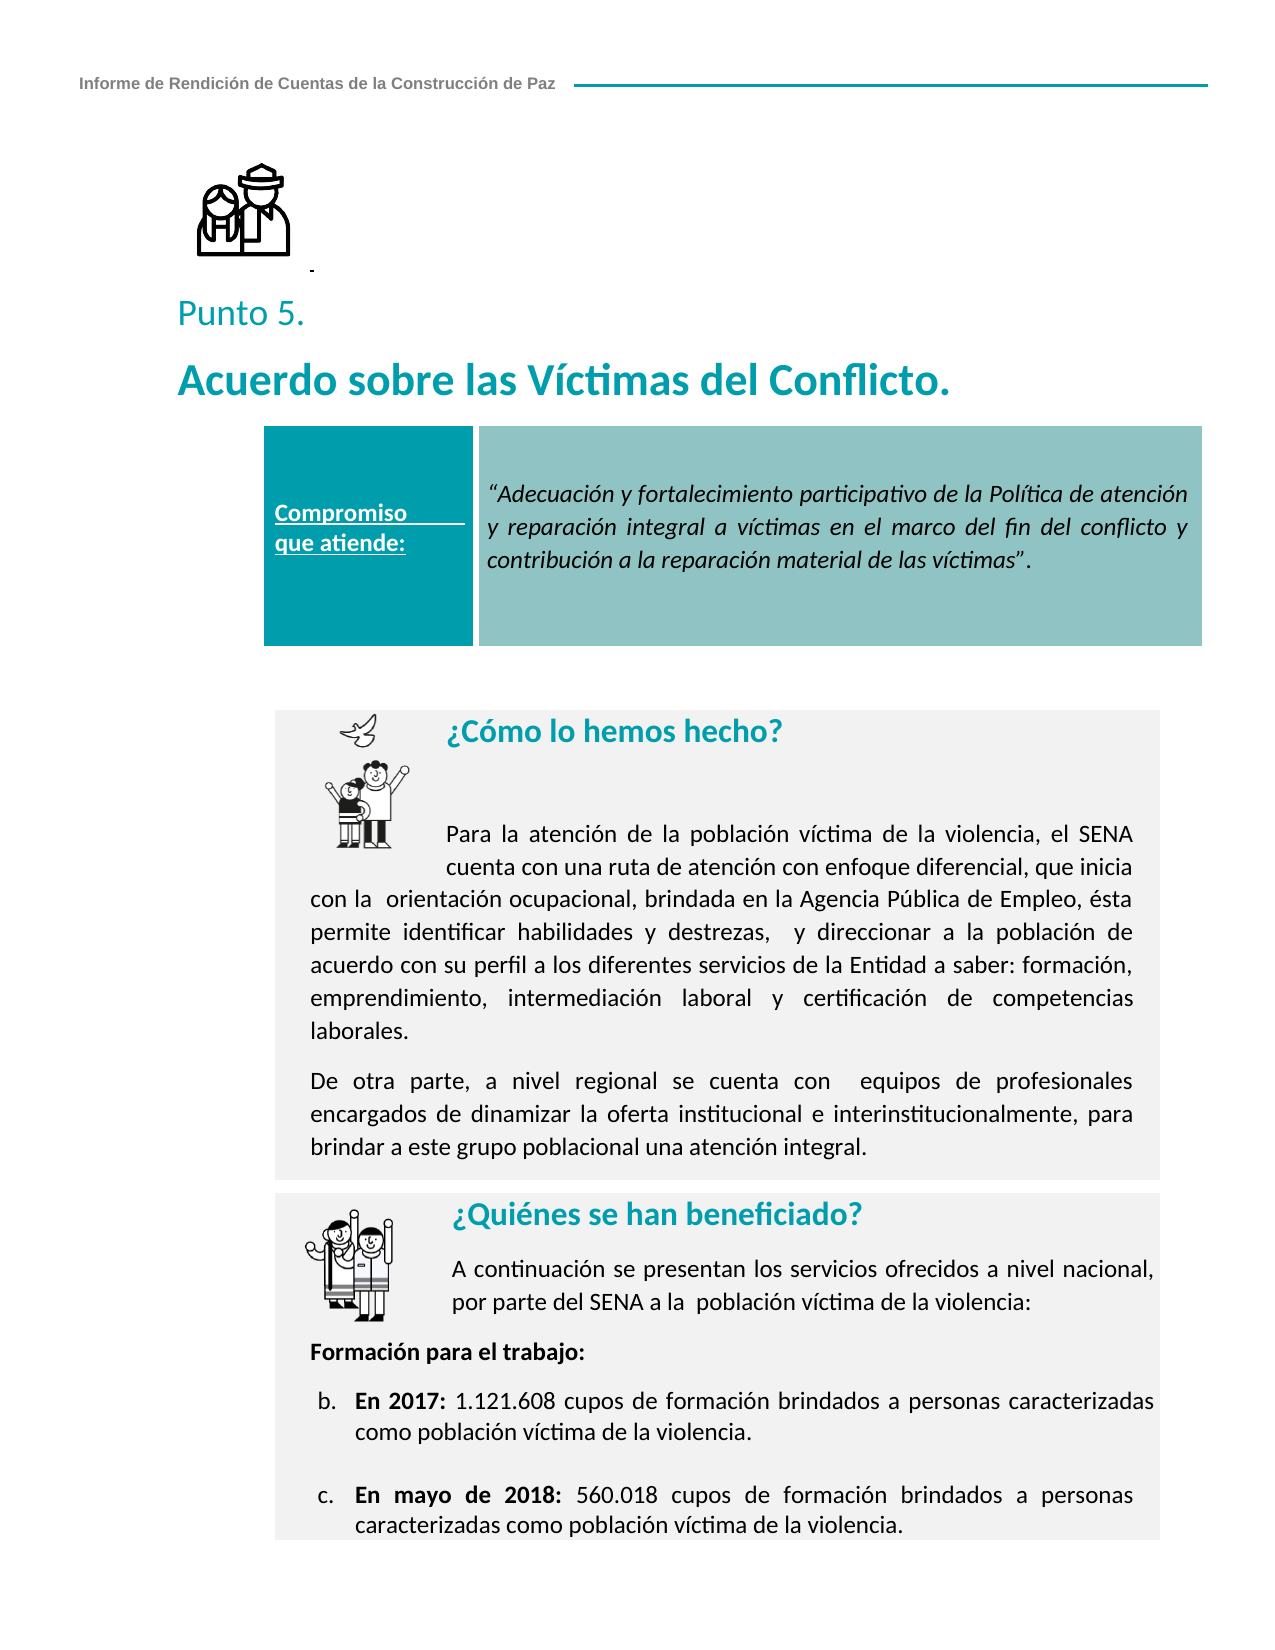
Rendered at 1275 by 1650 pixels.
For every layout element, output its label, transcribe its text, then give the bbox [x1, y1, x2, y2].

table_header ¿Cómo lo hemos hecho? Para la atención de la población víctima de la violencia, el SENA cuenta con una ruta de atención con enfoque diferencial, que inicia con la orientación ocupacional, brindada en la Agencia Pública de Empleo, ésta permite identificar habilidades y destrezas, y direccionar a la población de acuerdo con su perfil a los diferentes servicios de la Entidad a saber: formación, emprendimiento, intermediación laboral y certificación de competencias laborales. De otra parte, a nivel regional se cuenta con equipos de profesionales encargados de dinamizar la oferta institucional e interinstitucionalmente, para brindar a este grupo poblacional una atención integral. [275, 710, 1160, 1180]
picture [177, 147, 310, 269]
table_header “Adecuación y fortalecimiento participativo de la Política de atención y reparación integral a víctimas en el marco del fin del conflicto y contribución a la reparación material de las víctimas”. [479, 426, 1202, 646]
text Acuerdo sobre las Víctimas del Conflicto. [177, 351, 1098, 407]
text Punto 5. [177, 289, 1098, 334]
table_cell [275, 1193, 1160, 1540]
table_header Compromiso que atiende: [264, 426, 473, 646]
picture [299, 707, 427, 862]
picture [281, 1201, 433, 1333]
